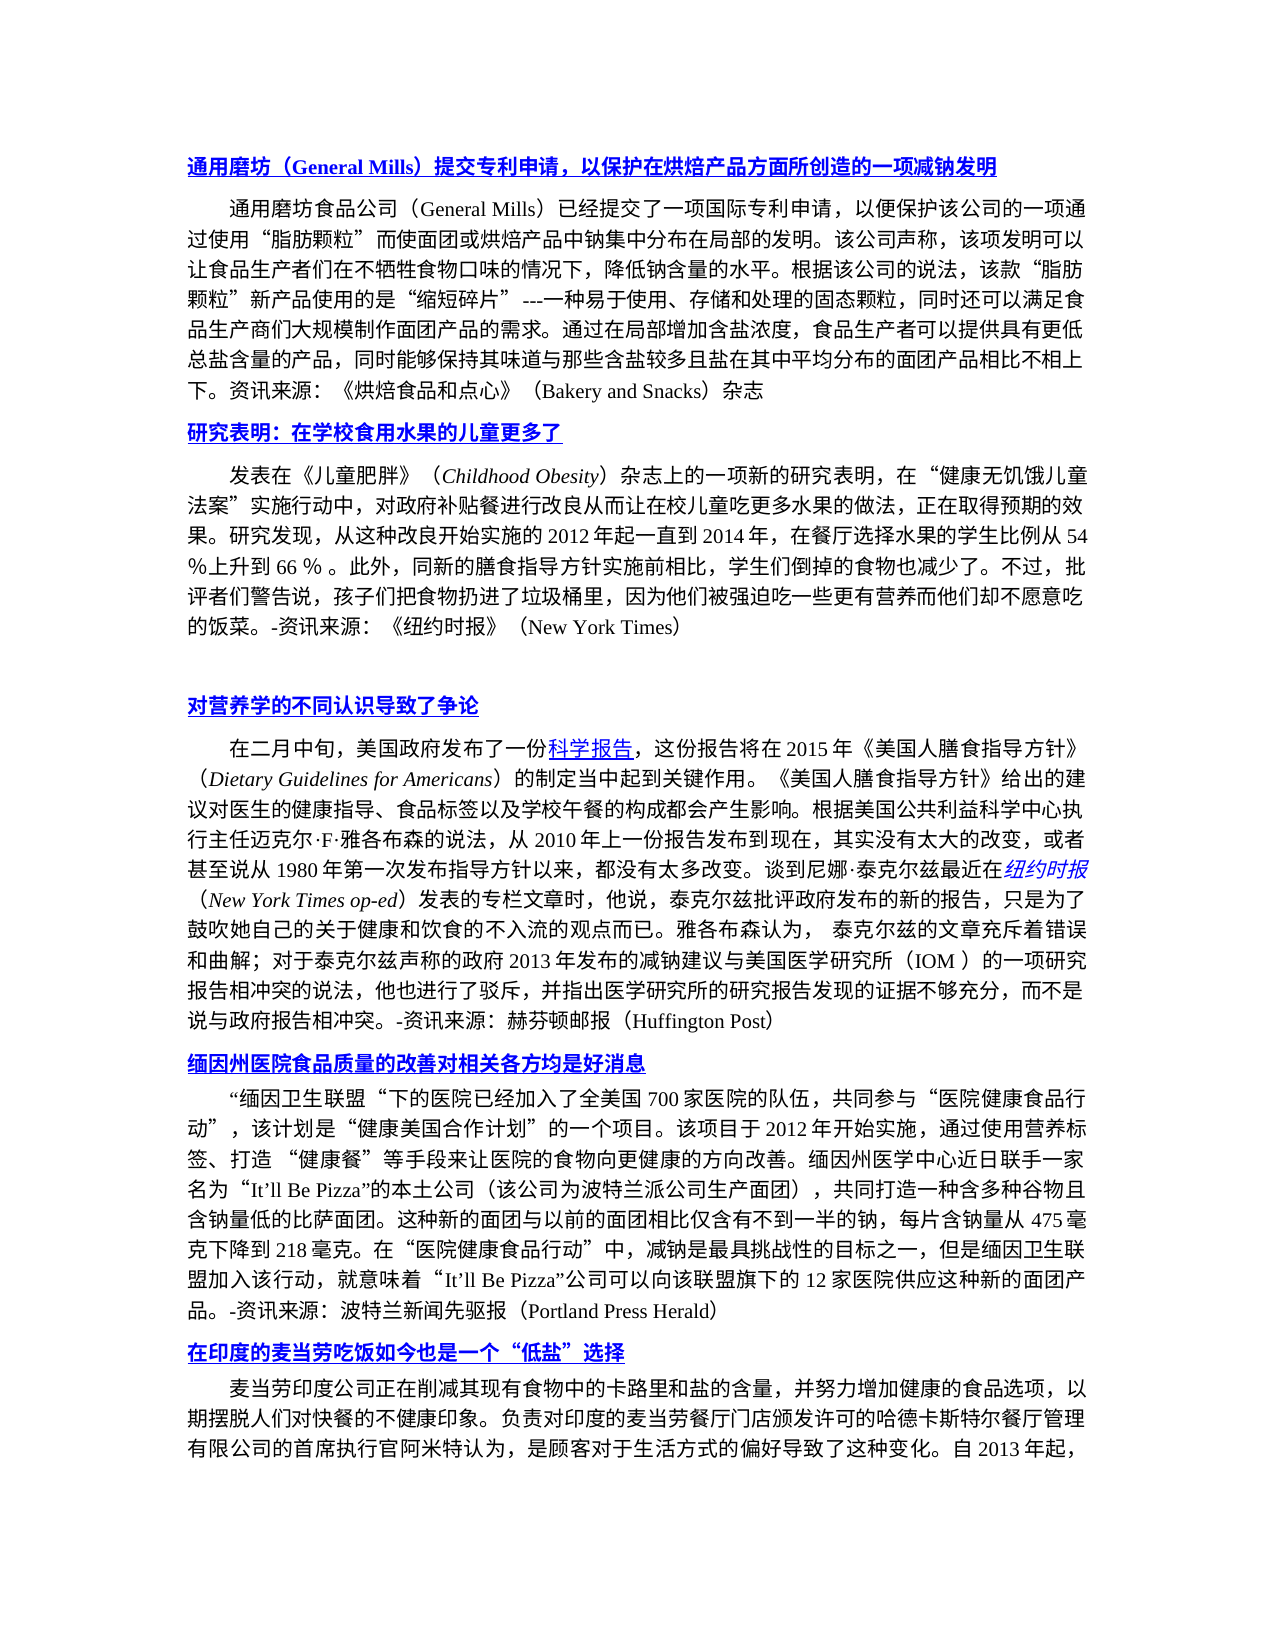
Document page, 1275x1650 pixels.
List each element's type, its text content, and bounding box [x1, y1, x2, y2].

text 在印度的麦当劳吃饭如今也是一个“低盐”选择 [187, 1337, 1087, 1367]
text 在二月中旬，美国政府发布了一份科学报告，这份报告将在2015年《美国人膳食指导方针》（Dietary Guidelines for Americans）的制定当中起到关键作用。《美国人膳食指导方针》给出的建议对医生的健康指导、食品标签以及学校午餐的构成都会产生影响。根据美国公共利益科学中心执行主任迈克尔·F·雅各布森的说法，从2010年上一份报告发布到现在，其实没有太大的改变，或者甚至说从1980年第一次发布指导方针以来，都没有太多改变。谈到尼娜·泰克尔兹最近在纽约时报（New York Times op-ed）发表的专栏文章时，他说，泰克尔兹批评政府发布的新的报告，只是为了鼓吹她自己的关于健康和饮食的不入流的观点而已。雅各布森认为， 泰克尔兹的文章充斥着错误和曲解；对于泰克尔兹声称的政府2013年发布的减钠建议与美国医学研究所（IOM ）的一项研究报告相冲突的说法，他也进行了驳斥，并指出医学研究所的研究报告发现的证据不够充分，而不是说与政府报告相冲突。-资讯来源：赫芬顿邮报（Huffington Post） [187, 732, 1087, 1034]
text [187, 1372, 1087, 1463]
text 发表在《儿童肥胖》（Childhood Obesity）杂志上的一项新的研究表明，在“健康无饥饿儿童法案”实施行动中，对政府补贴餐进行改良从而让在校儿童吃更多水果的做法，正在取得预期的效果。研究发现，从这种改良开始实施的2012年起一直到2014年，在餐厅选择水果的学生比例从54 ％上升到66 ％ 。此外，同新的膳食指导方针实施前相比，学生们倒掉的食物也减少了。不过，批评者们警告说，孩子们把食物扔进了垃圾桶里，因为他们被强迫吃一些更有营养而他们却不愿意吃的饭菜。-资讯来源：《纽约时报》（New York Times） [187, 459, 1087, 641]
text 通用磨坊（General Mills）提交专利申请，以保护在烘焙产品方面所创造的一项减钠发明 [187, 150, 1087, 180]
text 通用磨坊食品公司（General Mills）已经提交了一项国际专利申请，以便保护该公司的一项通过使用“脂肪颗粒”而使面团或烘焙产品中钠集中分布在局部的发明。该公司声称，该项发明可以让食品生产者们在不牺牲食物口味的情况下，降低钠含量的水平。根据该公司的说法，该款“脂肪颗粒”新产品使用的是“缩短碎片”---一种易于使用、存储和处理的固态颗粒，同时还可以满足食品生产商们大规模制作面团产品的需求。通过在局部增加含盐浓度，食品生产者可以提供具有更低总盐含量的产品，同时能够保持其味道与那些含盐较多且盐在其中平均分布的面团产品相比不相上下。资讯来源：《烘焙食品和点心》（Bakery and Snacks）杂志 [187, 193, 1087, 404]
text 对营养学的不同认识导致了争论 [187, 690, 1087, 720]
text “缅因卫生联盟“下的医院已经加入了全美国700家医院的队伍，共同参与“医院健康食品行动”，该计划是“健康美国合作计划”的一个项目。该项目于2012年开始实施，通过使用营养标签、打造 “健康餐”等手段来让医院的食物向更健康的方向改善。缅因州医学中心近日联手一家名为“It’ll Be Pizza”的本土公司（该公司为波特兰派公司生产面团），共同打造一种含多种谷物且含钠量低的比萨面团。这种新的面团与以前的面团相比仅含有不到一半的钠，每片含钠量从475毫克下降到218毫克。在“医院健康食品行动”中，减钠是最具挑战性的目标之一，但是缅因卫生联盟加入该行动，就意味着“It’ll Be Pizza”公司可以向该联盟旗下的12家医院供应这种新的面团产品。-资讯来源：波特兰新闻先驱报（Portland Press Herald） [187, 1082, 1087, 1324]
text 研究表明：在学校食用水果的儿童更多了 [187, 417, 1087, 447]
text 缅因州医院食品质量的改善对相关各方均是好消息 [187, 1047, 1087, 1077]
